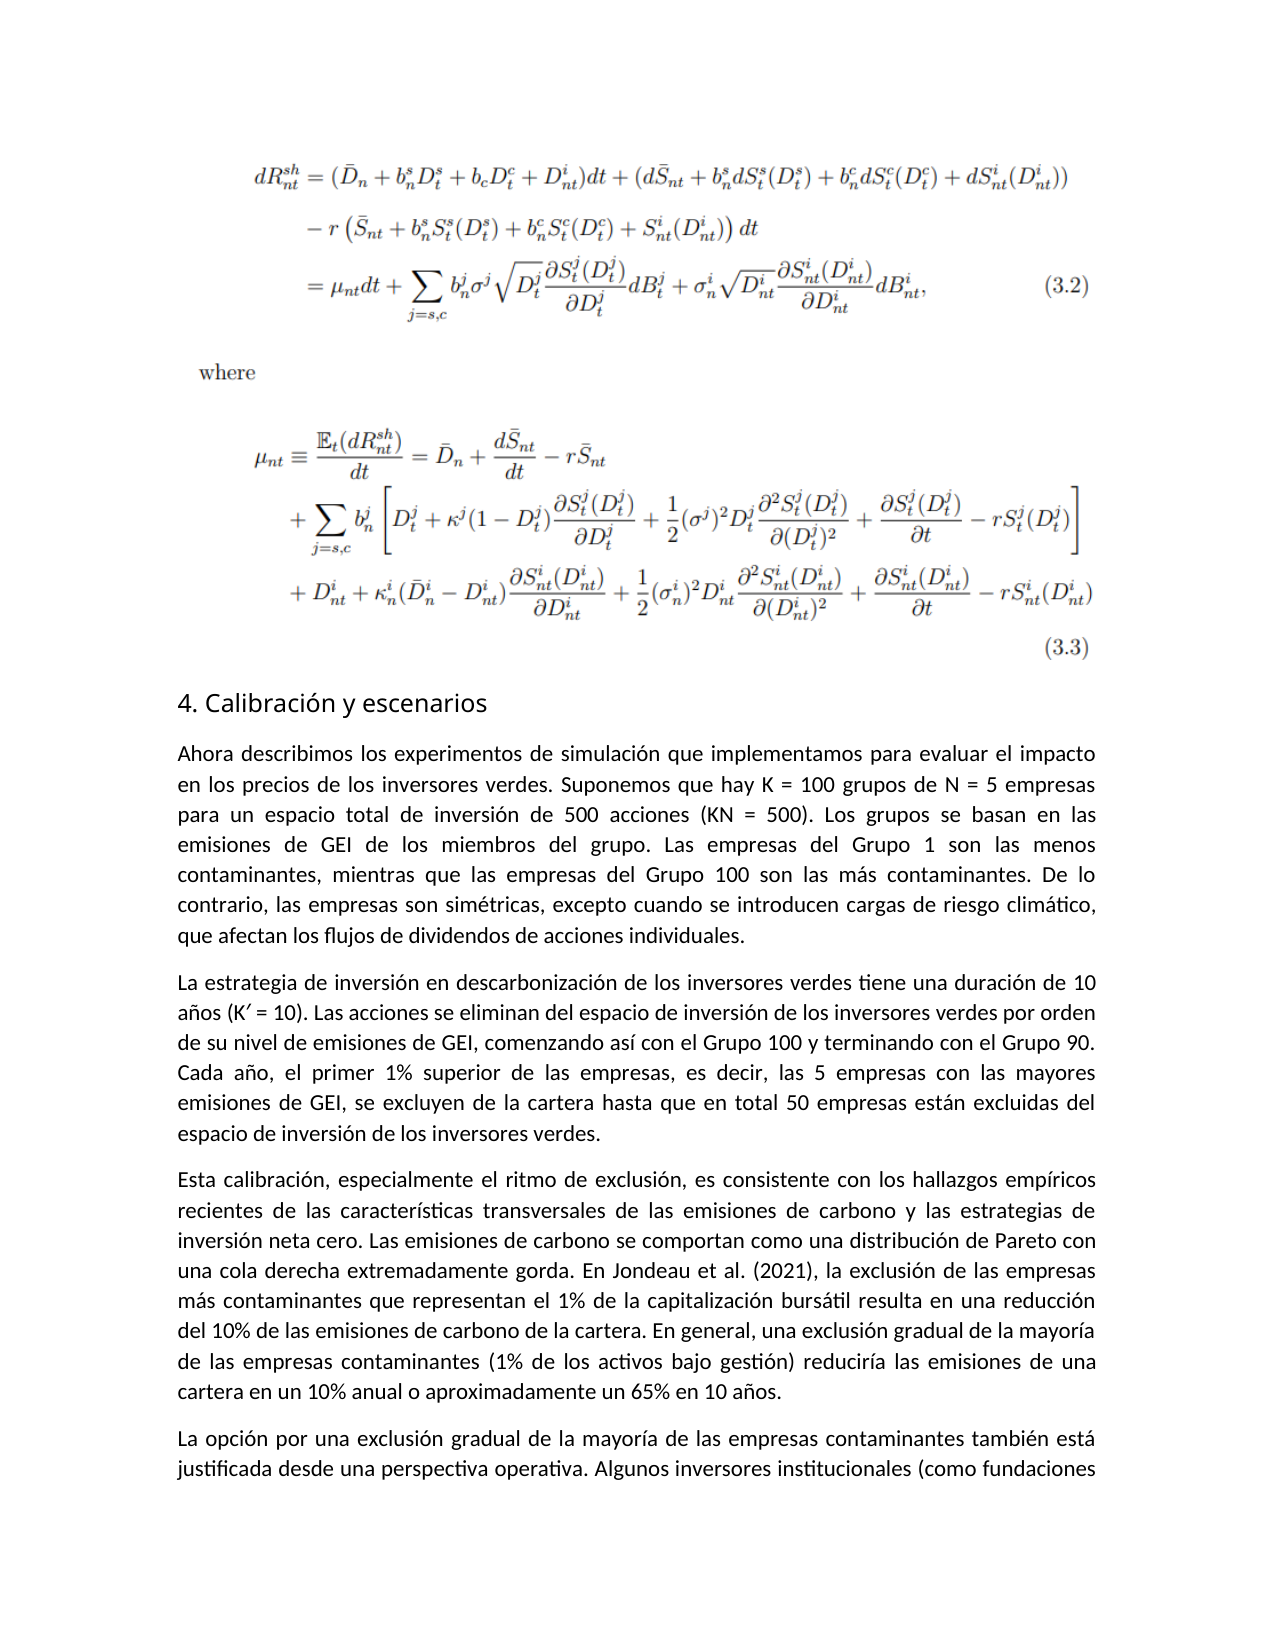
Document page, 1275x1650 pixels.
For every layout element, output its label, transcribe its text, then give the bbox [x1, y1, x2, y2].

text Esta calibración, especialmente el ritmo de exclusión, es consistente con los hallazgos empíricos recientes de las características transversales de las emisiones de carbono y las estrategias de inversión neta cero. Las emisiones de carbono se comportan como una distribución de Pareto con una cola derecha extremadamente gorda. En Jondeau et al. (2021), la exclusión de las empresas más contaminantes que representan el 1% de la capitalización bursátil resulta en una reducción del 10% de las emisiones de carbono de la cartera. En general, una exclusión gradual de la mayoría de las empresas contaminantes (1% de los activos bajo gestión) reduciría las emisiones de una cartera en un 10% anual o aproximadamente un 65% en 10 años. [177, 1166, 1098, 1405]
text 4. Calibración y escenarios [177, 686, 1098, 720]
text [177, 1424, 1098, 1482]
text Ahora describimos los experimentos de simulación que implementamos para evaluar el impacto en los precios de los inversores verdes. Suponemos que hay K = 100 grupos de N = 5 empresas para un espacio total de inversión de 500 acciones (KN = 500). Los grupos se basan en las emisiones de GEI de los miembros del grupo. Las empresas del Grupo 1 son las menos contaminantes, mientras que las empresas del Grupo 100 son las más contaminantes. De lo contrario, las empresas son simétricas, excepto cuando se introducen cargas de riesgo climático, que afectan los flujos de dividendos de acciones individuales. [177, 739, 1098, 949]
text La estrategia de inversión en descarbonización de los inversores verdes tiene una duración de 10 años (K′ = 10). Las acciones se eliminan del espacio de inversión de los inversores verdes por orden de su nivel de emisiones de GEI, comenzando así con el Grupo 100 y terminando con el Grupo 90. Cada año, el primer 1% superior de las empresas, es decir, las 5 empresas con las mayores emisiones de GEI, se excluyen de la cartera hasta que en total 50 empresas están excluidas del espacio de inversión de los inversores verdes. [177, 968, 1098, 1147]
picture [177, 147, 1098, 668]
